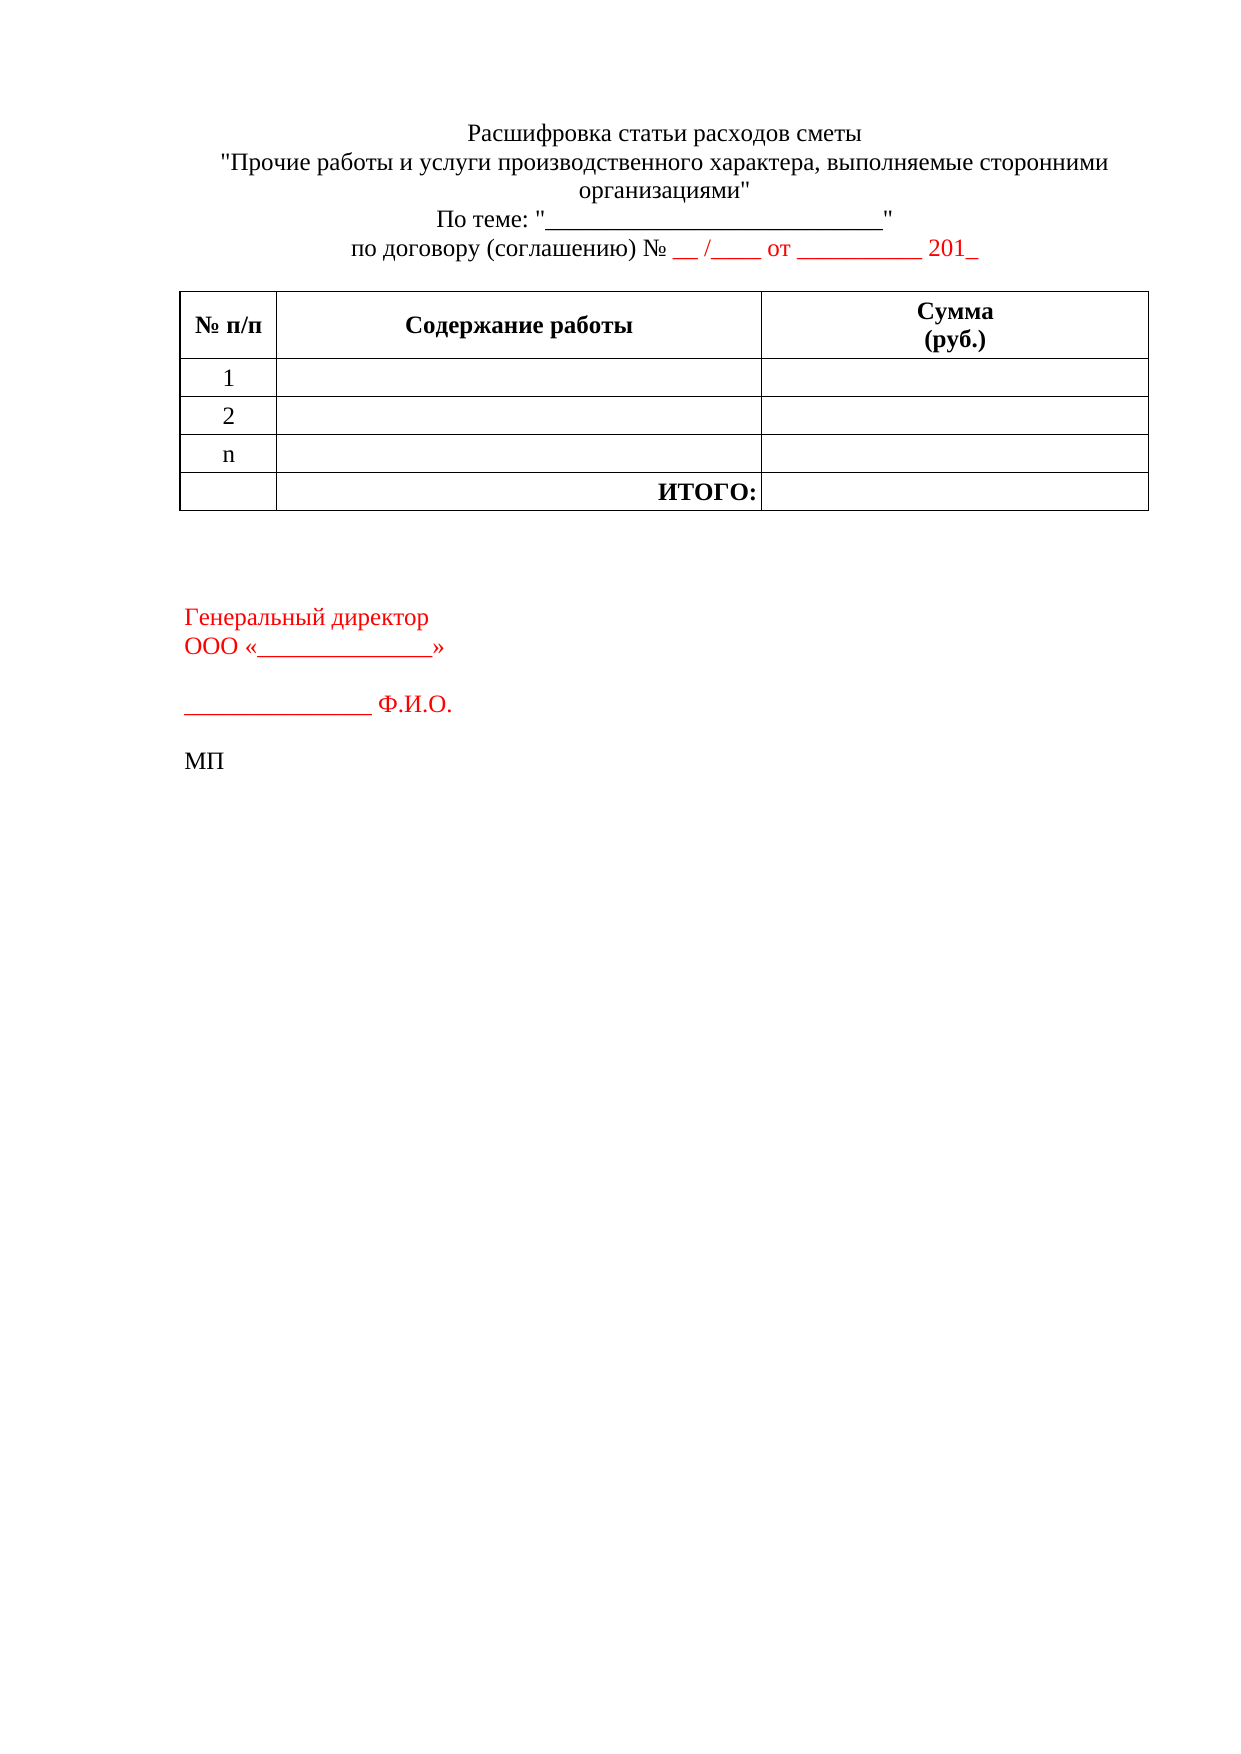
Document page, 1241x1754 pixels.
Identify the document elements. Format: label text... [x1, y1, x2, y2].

text По теме: "___________________________" [177, 204, 1152, 233]
table_cell ИТОГО: [277, 473, 761, 510]
table_cell 2 [181, 397, 276, 434]
table_cell [762, 359, 1148, 396]
table_header Сумма (руб.) [762, 292, 1148, 357]
table_cell [181, 473, 276, 510]
table_cell [277, 397, 761, 434]
table_header № п/п [181, 292, 276, 357]
table_cell [762, 397, 1148, 434]
table_header Генеральный директор ООО «______________» _______________ Ф.И.О. МП [181, 598, 1148, 779]
table_cell n [181, 435, 276, 472]
text по договору (соглашению) № __ /____ от __________ 201_ [177, 233, 1152, 262]
table_cell 1 [181, 359, 276, 396]
text Расшифровка статьи расходов сметы [177, 118, 1152, 147]
table_cell [277, 435, 761, 472]
text "Прочие работы и услуги производственного характера, выполняемые сторонними организациями" [177, 147, 1152, 204]
table_cell [762, 435, 1148, 472]
table_header Содержание работы [277, 292, 761, 357]
table_cell [762, 473, 1148, 510]
table_cell [277, 359, 761, 396]
